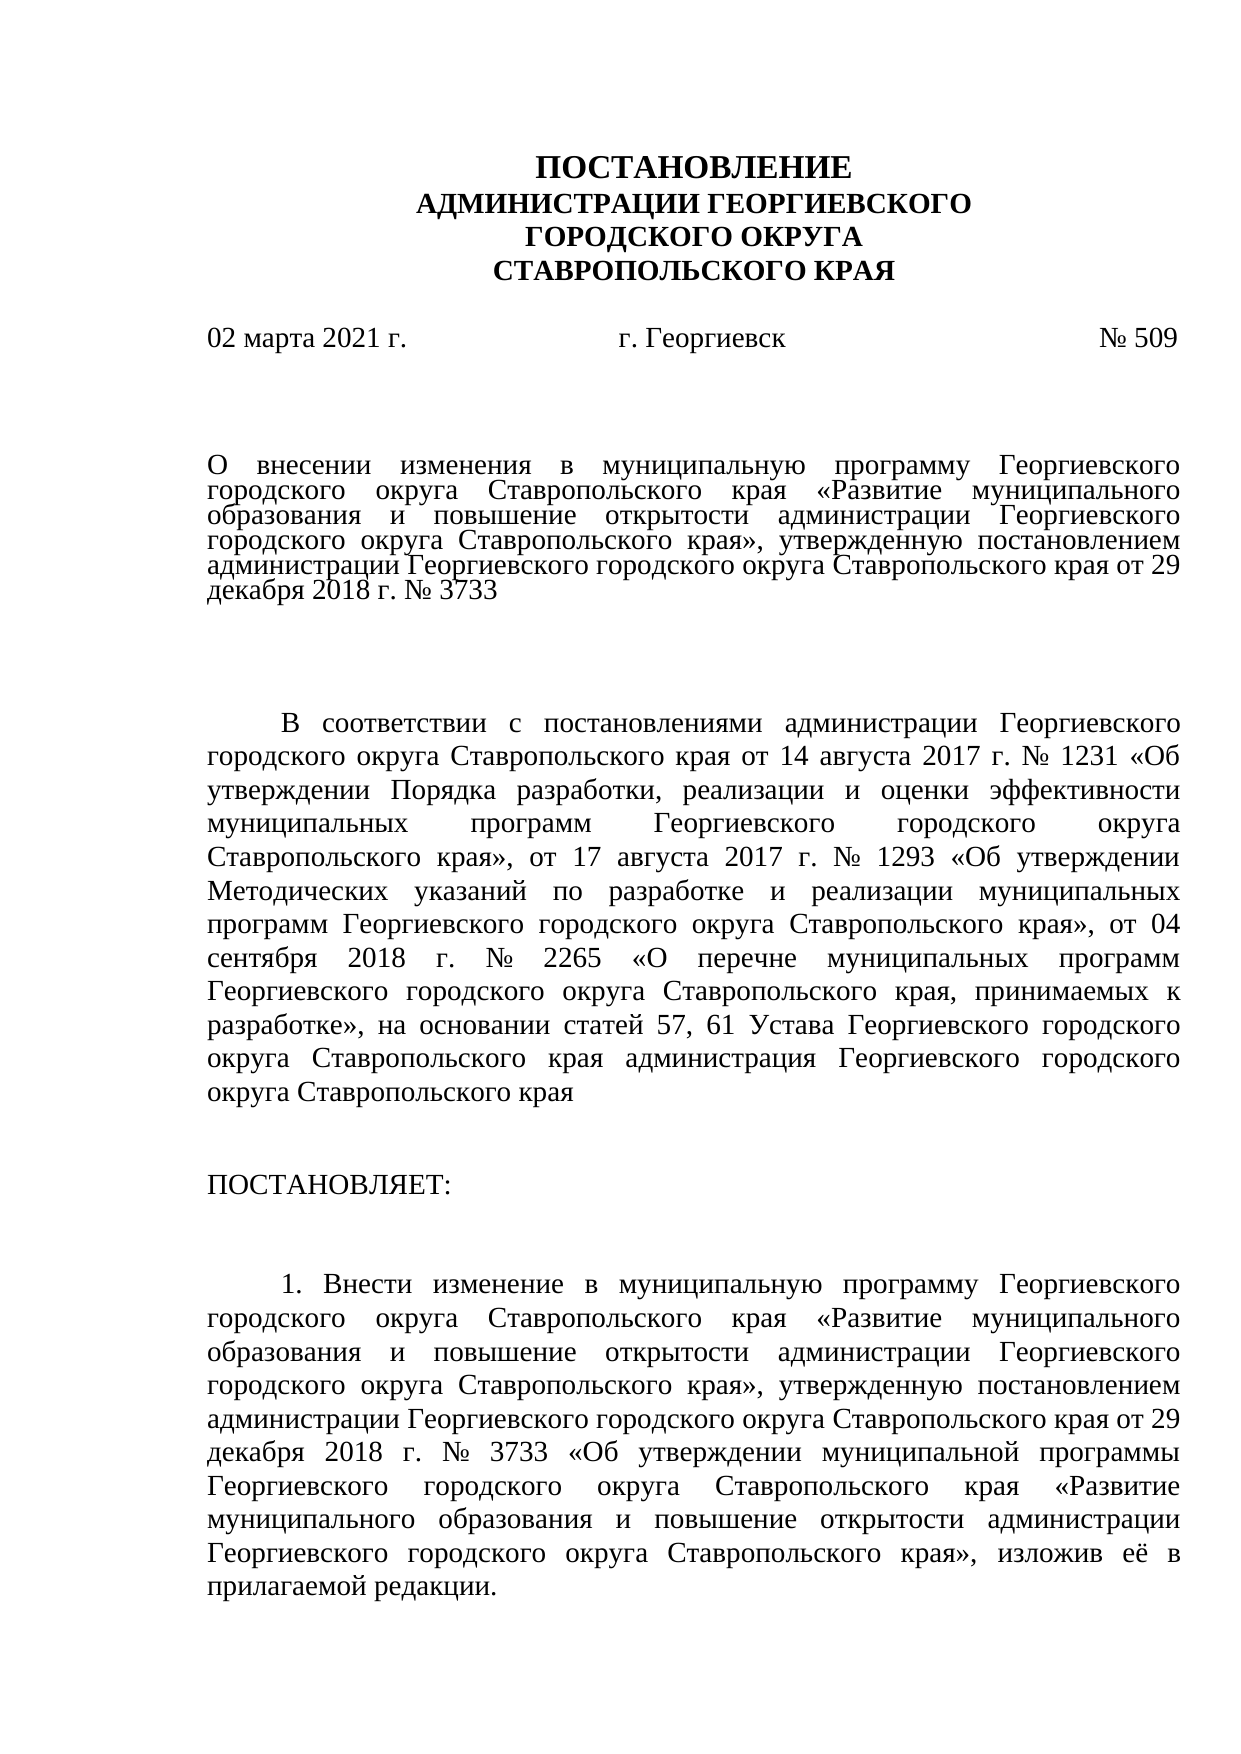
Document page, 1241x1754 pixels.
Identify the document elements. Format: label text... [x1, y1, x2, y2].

text ПОСТАНОВЛЕНИЕ [207, 148, 1181, 186]
text ГОРОДСКОГО ОКРУГА [207, 219, 1181, 253]
text В соответствии с постановлениями администрации Георгиевского городского округа Ставропольского края от 14 августа 2017 г. № 1231 «Об утверждении Порядка разработки, реализации и оценки эффективности муниципальных программ Георгиевского городского округа Ставропольского края», от 17 августа 2017 г. № 1293 «Об утверждении Методических указаний по разработке и реализации муниципальных программ Георгиевского городского округа Ставропольского края», от 04 сентября 2018 г. № 2265 «О перечне муниципальных программ Георгиевского городского округа Ставропольского края, принимаемых к разработке», на основании статей 57, 61 Устава Георгиевского городского округа Ставропольского края администрация Георгиевского городского округа Ставропольского края [207, 705, 1181, 1107]
text 1. Внести изменение в муниципальную программу Георгиевского городского округа Ставропольского края «Развитие муниципального образования и повышение открытости администрации Георгиевского городского округа Ставропольского края», утвержденную постановлением администрации Георгиевского городского округа Ставропольского края от 29 декабря 2018 г. № 3733 «Об утверждении муниципальной программы Георгиевского городского округа Ставропольского края «Развитие муниципального образования и повышение открытости администрации Георгиевского городского округа Ставропольского края», изложив её в прилагаемой редакции. [207, 1267, 1181, 1602]
text АДМИНИСТРАЦИИ ГЕОРГИЕВСКОГО [207, 186, 1181, 219]
text ПОСТАНОВЛЯЕТ: [207, 1174, 1181, 1199]
text О внесении изменения в муниципальную программу Георгиевского городского округа Ставропольского края «Развитие муниципального образования и повышение открытости администрации Георгиевского городского округа Ставропольского края», утвержденную постановлением администрации Георгиевского городского округа Ставропольского края от 29 декабря 2018 г. № 3733 [207, 454, 1181, 604]
text СТАВРОПОЛЬСКОГО КРАЯ [207, 253, 1181, 287]
text 02 марта 2021 г. г. Георгиевск № 509 [207, 320, 1181, 354]
